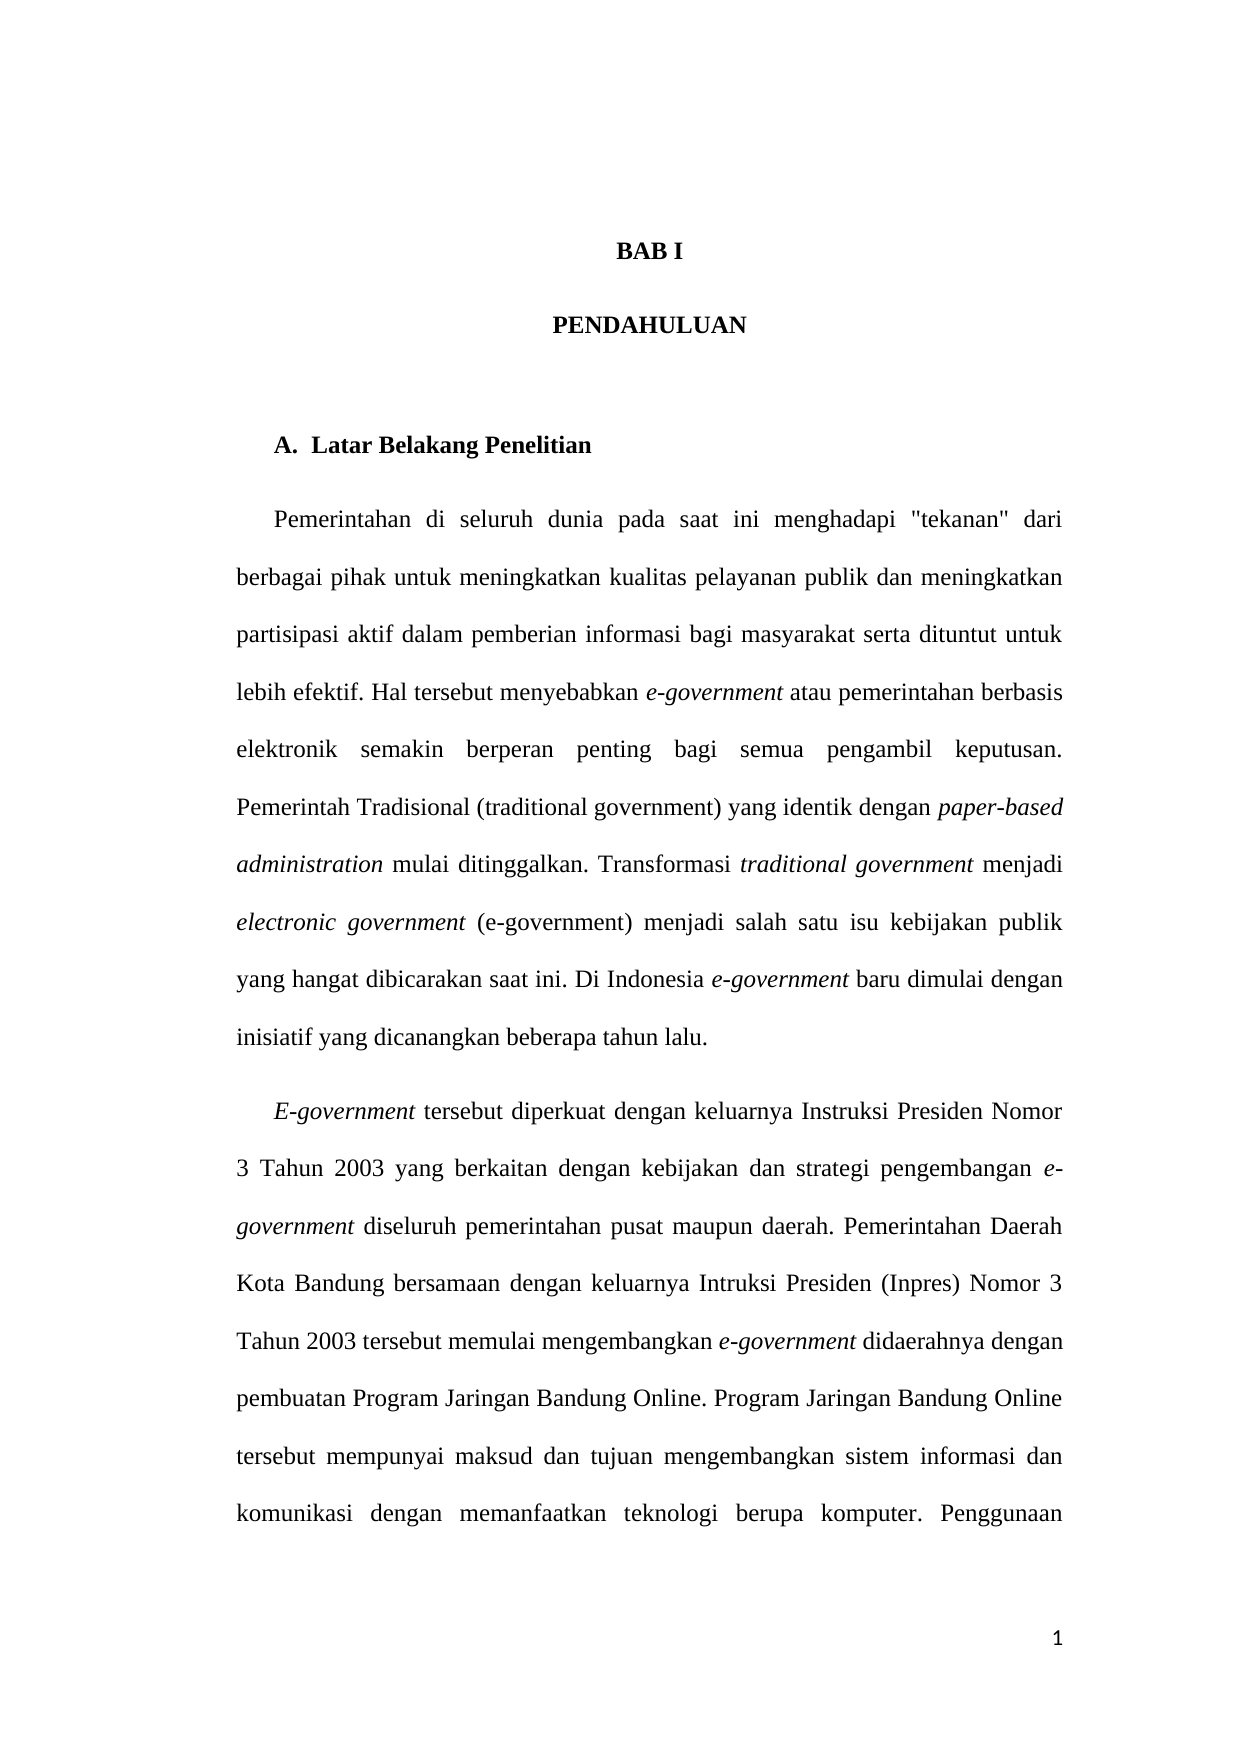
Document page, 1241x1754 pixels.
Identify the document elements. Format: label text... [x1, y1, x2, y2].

text PENDAHULUAN [236, 310, 1063, 339]
list Latar Belakang Penelitian [274, 430, 1063, 459]
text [236, 1096, 1063, 1527]
text Pemerintahan di seluruh dunia pada saat ini menghadapi "tekanan" dari berbagai pihak untuk meningkatkan kualitas pelayanan publik dan meningkatkan partisipasi aktif dalam pemberian informasi bagi masyarakat serta dituntut untuk lebih efektif. Hal tersebut menyebabkan e-government atau pemerintahan berbasis elektronik semakin berperan penting bagi semua pengambil keputusan. Pemerintah Tradisional (traditional government) yang identik dengan paper-based administration mulai ditinggalkan. Transformasi traditional government menjadi electronic government (e-government) menjadi salah satu isu kebijakan publik yang hangat dibicarakan saat ini. Di Indonesia e-government baru dimulai dengan inisiatif yang dicanangkan beberapa tahun lalu. [236, 504, 1063, 1050]
text BAB I [236, 236, 1063, 265]
